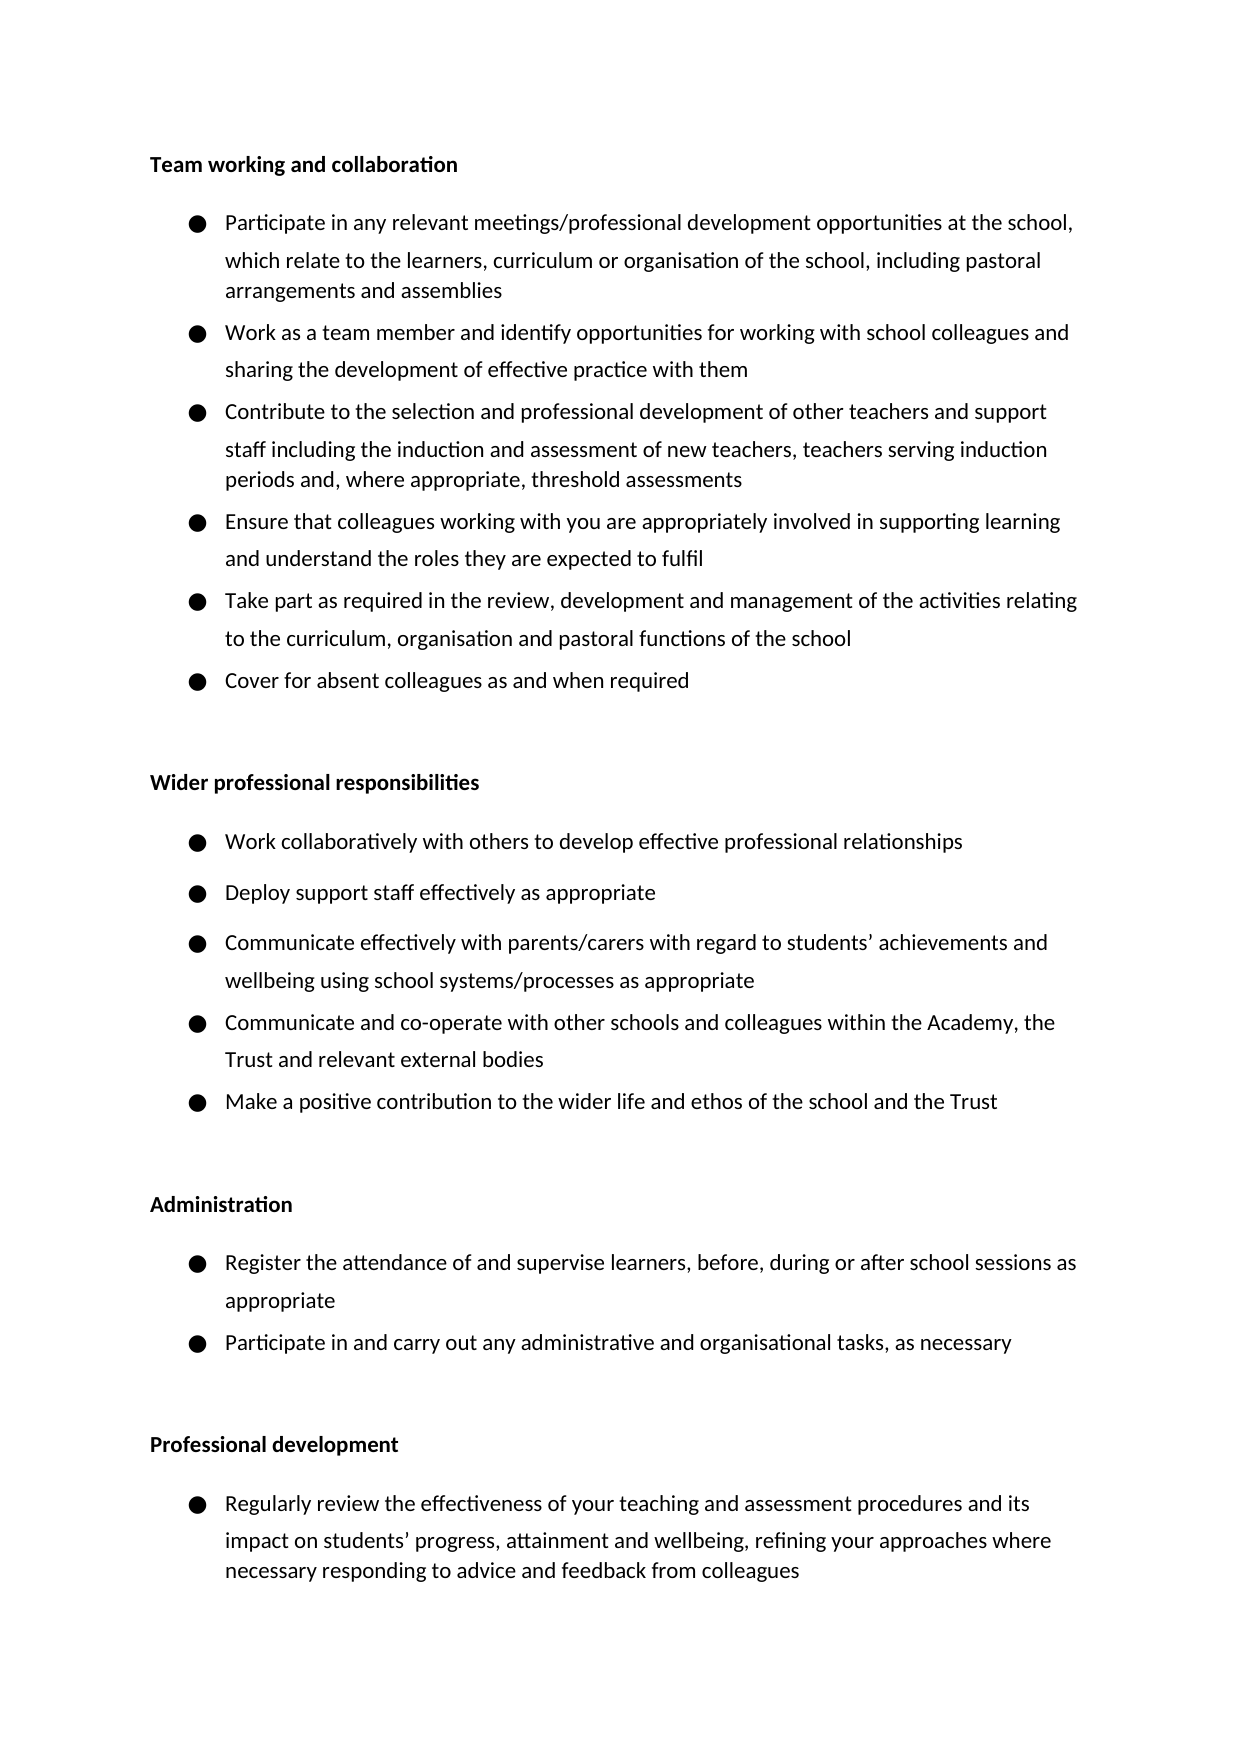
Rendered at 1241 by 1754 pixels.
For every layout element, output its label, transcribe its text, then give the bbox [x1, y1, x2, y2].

list Participate in any relevant meetings/professional development opportunities at the school, which relate to the learners, curriculum or organisation of the school, including pastoral arrangements and assemblies [187, 197, 1090, 304]
list Regularly review the effectiveness of your teaching and assessment procedures and its impact on students’ progress, attainment and wellbeing, refining your approaches where necessary responding to advice and feedback from colleagues [187, 1477, 1090, 1584]
text Team working and collaboration [150, 150, 1090, 178]
list Communicate and co-operate with other schools and colleagues within the Academy, the Trust and relevant external bodies [187, 996, 1090, 1073]
list Make a positive contribution to the wider life and ethos of the school and the Trust [187, 1076, 1090, 1122]
text Wider professional responsibilities [150, 768, 1090, 796]
text Administration [150, 1190, 1090, 1218]
list Contribute to the selection and professional development of other teachers and support staff including the induction and assessment of new teachers, teachers serving induction periods and, where appropriate, threshold assessments [187, 386, 1090, 493]
list Communicate effectively with parents/carers with regard to students’ achievements and wellbeing using school systems/processes as appropriate [187, 917, 1090, 994]
list Work collaboratively with others to develop effective professional relationships [187, 815, 1090, 862]
list Participate in and carry out any administrative and organisational tasks, as necessary [187, 1316, 1090, 1363]
list Take part as required in the review, development and management of the activities relating to the curriculum, organisation and pastoral functions of the school [187, 575, 1090, 652]
list Deploy support staff effectively as appropriate [187, 866, 1090, 913]
list Register the attendance of and supervise learners, before, during or after school sessions as appropriate [187, 1237, 1090, 1314]
list Cover for absent colleagues as and when required [187, 654, 1090, 701]
list Ensure that colleagues working with you are appropriately involved in supporting learning and understand the roles they are expected to fulfil [187, 495, 1090, 573]
text Professional development [150, 1430, 1090, 1458]
list Work as a team member and identify opportunities for working with school colleagues and sharing the development of effective practice with them [187, 306, 1090, 384]
